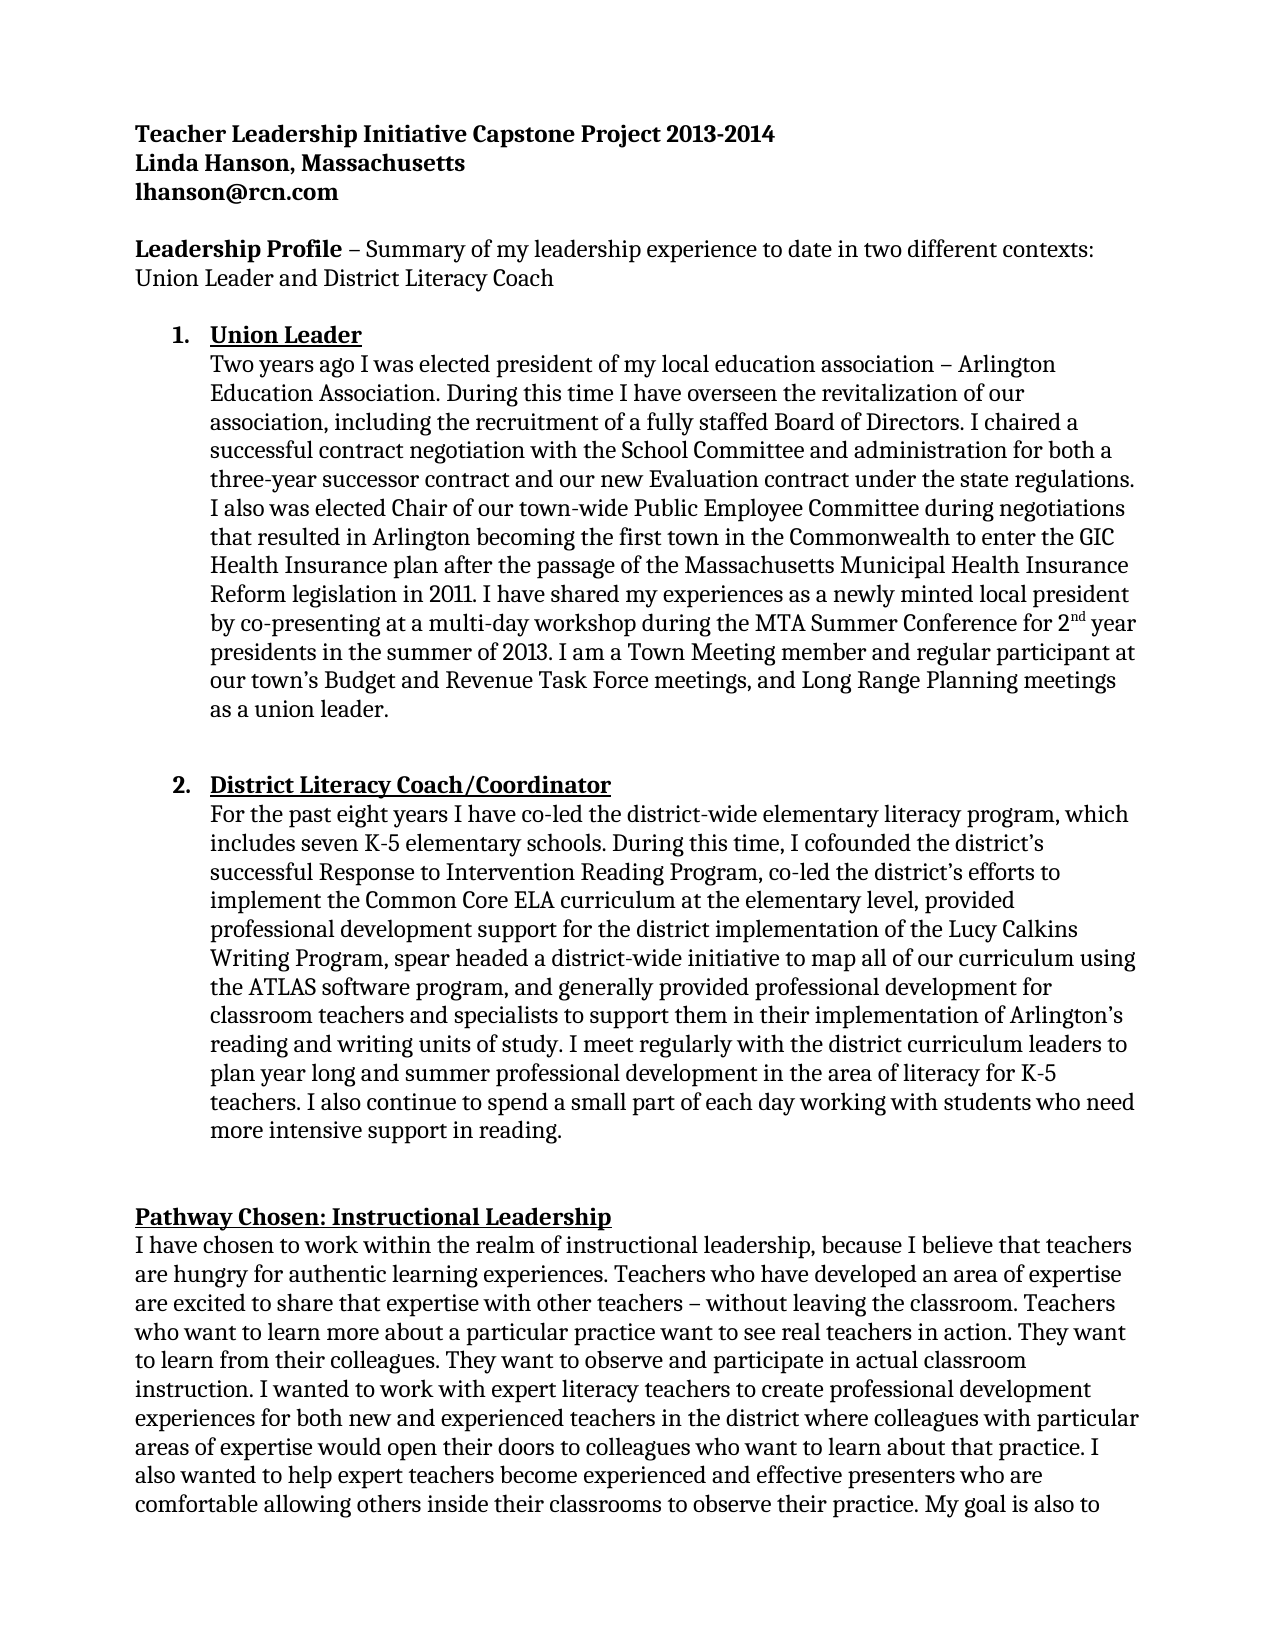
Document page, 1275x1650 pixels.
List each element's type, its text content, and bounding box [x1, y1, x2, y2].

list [135, 1231, 1140, 1519]
list Union Leader [172, 321, 1140, 350]
list Pathway Chosen: Instructional Leadership [135, 1202, 1140, 1231]
list District Literacy Coach/Coordinator [172, 771, 1140, 800]
text Teacher Leadership Initiative Capstone Project 2013-2014 [135, 120, 1140, 149]
list Two years ago I was elected president of my local education association – Arlington Education Association. During this time I have overseen the revitalization of our association, including the recruitment of a fully staffed Board of Directors. I chaired a successful contract negotiation with the School Committee and administration for both a three-year successor contract and our new Evaluation contract under the state regulations. I also was elected Chair of our town-wide Public Employee Committee during negotiations that resulted in Arlington becoming the first town in the Commonwealth to enter the GIC Health Insurance plan after the passage of the Massachusetts Municipal Health Insurance Reform legislation in 2011. I have shared my experiences as a newly minted local president by co-presenting at a multi-day workshop during the MTA Summer Conference for 2nd year presidents in the summer of 2013. I am a Town Meeting member and regular participant at our town’s Budget and Revenue Task Force meetings, and Long Range Planning meetings as a union leader. [210, 350, 1140, 724]
list For the past eight years I have co-led the district-wide elementary literacy program, which includes seven K-5 elementary schools. During this time, I cofounded the district’s successful Response to Intervention Reading Program, co-led the district’s efforts to implement the Common Core ELA curriculum at the elementary level, provided professional development support for the district implementation of the Lucy Calkins Writing Program, spear headed a district-wide initiative to map all of our curriculum using the ATLAS software program, and generally provided professional development for classroom teachers and specialists to support them in their implementation of Arlington’s reading and writing units of study. I meet regularly with the district curriculum leaders to plan year long and summer professional development in the area of literacy for K-5 teachers. I also continue to spend a small part of each day working with students who need more intensive support in reading. [210, 800, 1140, 1145]
text lhanson@rcn.com [135, 177, 1140, 206]
text Linda Hanson, Massachusetts [135, 149, 1140, 177]
text Leadership Profile – Summary of my leadership experience to date in two different contexts: Union Leader and District Literacy Coach [135, 235, 1140, 292]
